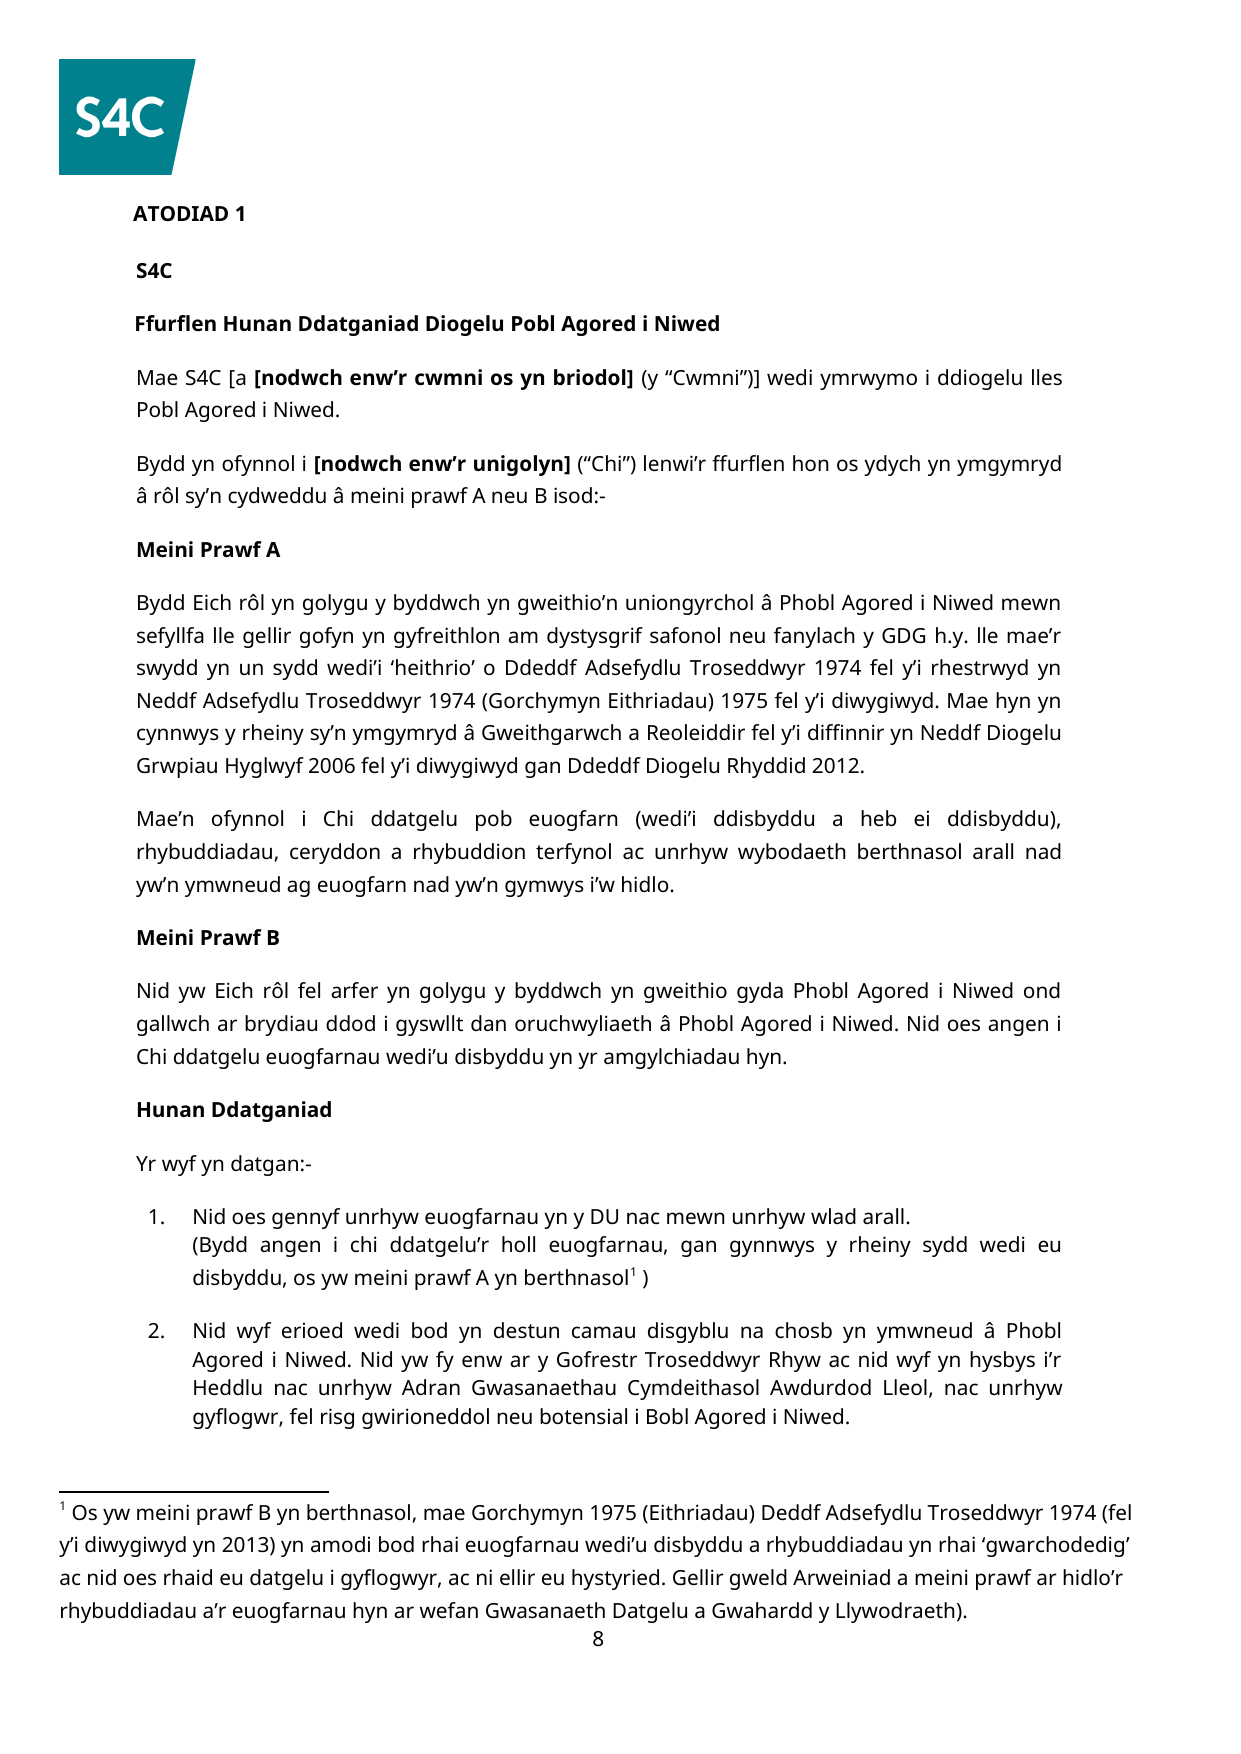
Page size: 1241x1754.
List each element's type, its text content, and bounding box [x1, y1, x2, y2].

text Ffurflen Hunan Ddatganiad Diogelu Pobl Agored i Niwed [59, 309, 1137, 338]
text Mae’n ofynnol i Chi ddatgelu pob euogfarn (wedi’i ddisbyddu a heb ei ddisbyddu), rhybuddiadau, ceryddon a rhybuddion terfynol ac unrhyw wybodaeth berthnasol arall nad yw’n ymwneud ag euogfarn nad yw’n gymwys i’w hidlo. [136, 804, 1063, 898]
text Meini Prawf A [136, 535, 1063, 563]
picture [59, 59, 196, 175]
text Bydd yn ofynnol i [nodwch enw’r unigolyn] (“Chi”) lenwi’r ffurflen hon os ydych yn ymgymryd â rôl sy’n cydweddu â meini prawf A neu B isod:- [136, 449, 1063, 510]
text Meini Prawf B [136, 923, 1063, 952]
text ATODIAD 1 [133, 199, 1137, 227]
list Nid oes gennyf unrhyw euogfarnau yn y DU nac mewn unrhyw wlad arall. [148, 1202, 1063, 1231]
text Nid yw Eich rôl fel arfer yn golygu y byddwch yn gweithio gyda Phobl Agored i Niwed ond gallwch ar brydiau ddod i gyswllt dan oruchwyliaeth â Phobl Agored i Niwed. Nid oes angen i Chi ddatgelu euogfarnau wedi’u disbyddu yn yr amgylchiadau hyn. [136, 977, 1063, 1070]
text Mae S4C [a [nodwch enw’r cwmni os yn briodol] (y “Cwmni”)] wedi ymrwymo i ddiogelu lles Pobl Agored i Niwed. [136, 363, 1063, 424]
text Bydd Eich rôl yn golygu y byddwch yn gweithio’n uniongyrchol â Phobl Agored i Niwed mewn sefyllfa lle gellir gofyn yn gyfreithlon am dystysgrif safonol neu fanylach y GDG h.y. lle mae’r swydd yn un sydd wedi’i ‘heithrio’ o Ddeddf Adsefydlu Troseddwyr 1974 fel y’i rhestrwyd yn Neddf Adsefydlu Troseddwyr 1974 (Gorchymyn Eithriadau) 1975 fel y’i diwygiwyd. Mae hyn yn cynnwys y rheiny sy’n ymgymryd â Gweithgarwch a Reoleiddir fel y’i diffinnir yn Neddf Diogelu Grwpiau Hyglwyf 2006 fel y’i diwygiwyd gan Ddeddf Diogelu Rhyddid 2012. [136, 588, 1063, 779]
text S4C [136, 256, 1063, 284]
text Hunan Ddatganiad [136, 1095, 1063, 1124]
text (Bydd angen i chi ddatgelu’r holl euogfarnau, gan gynnwys y rheiny sydd wedi eu disbyddu, os yw meini prawf A yn berthnasol ) [192, 1231, 1063, 1292]
list Nid wyf erioed wedi bod yn destun camau disgyblu na chosb yn ymwneud â Phobl Agored i Niwed. Nid yw fy enw ar y Gofrestr Troseddwyr Rhyw ac nid wyf yn hysbys i’r Heddlu nac unrhyw Adran Gwasanaethau Cymdeithasol Awdurdod Lleol, nac unrhyw gyflogwr, fel risg gwirioneddol neu botensial i Bobl Agored i Niwed. [148, 1317, 1063, 1430]
text Yr wyf yn datgan:- [136, 1149, 1063, 1177]
